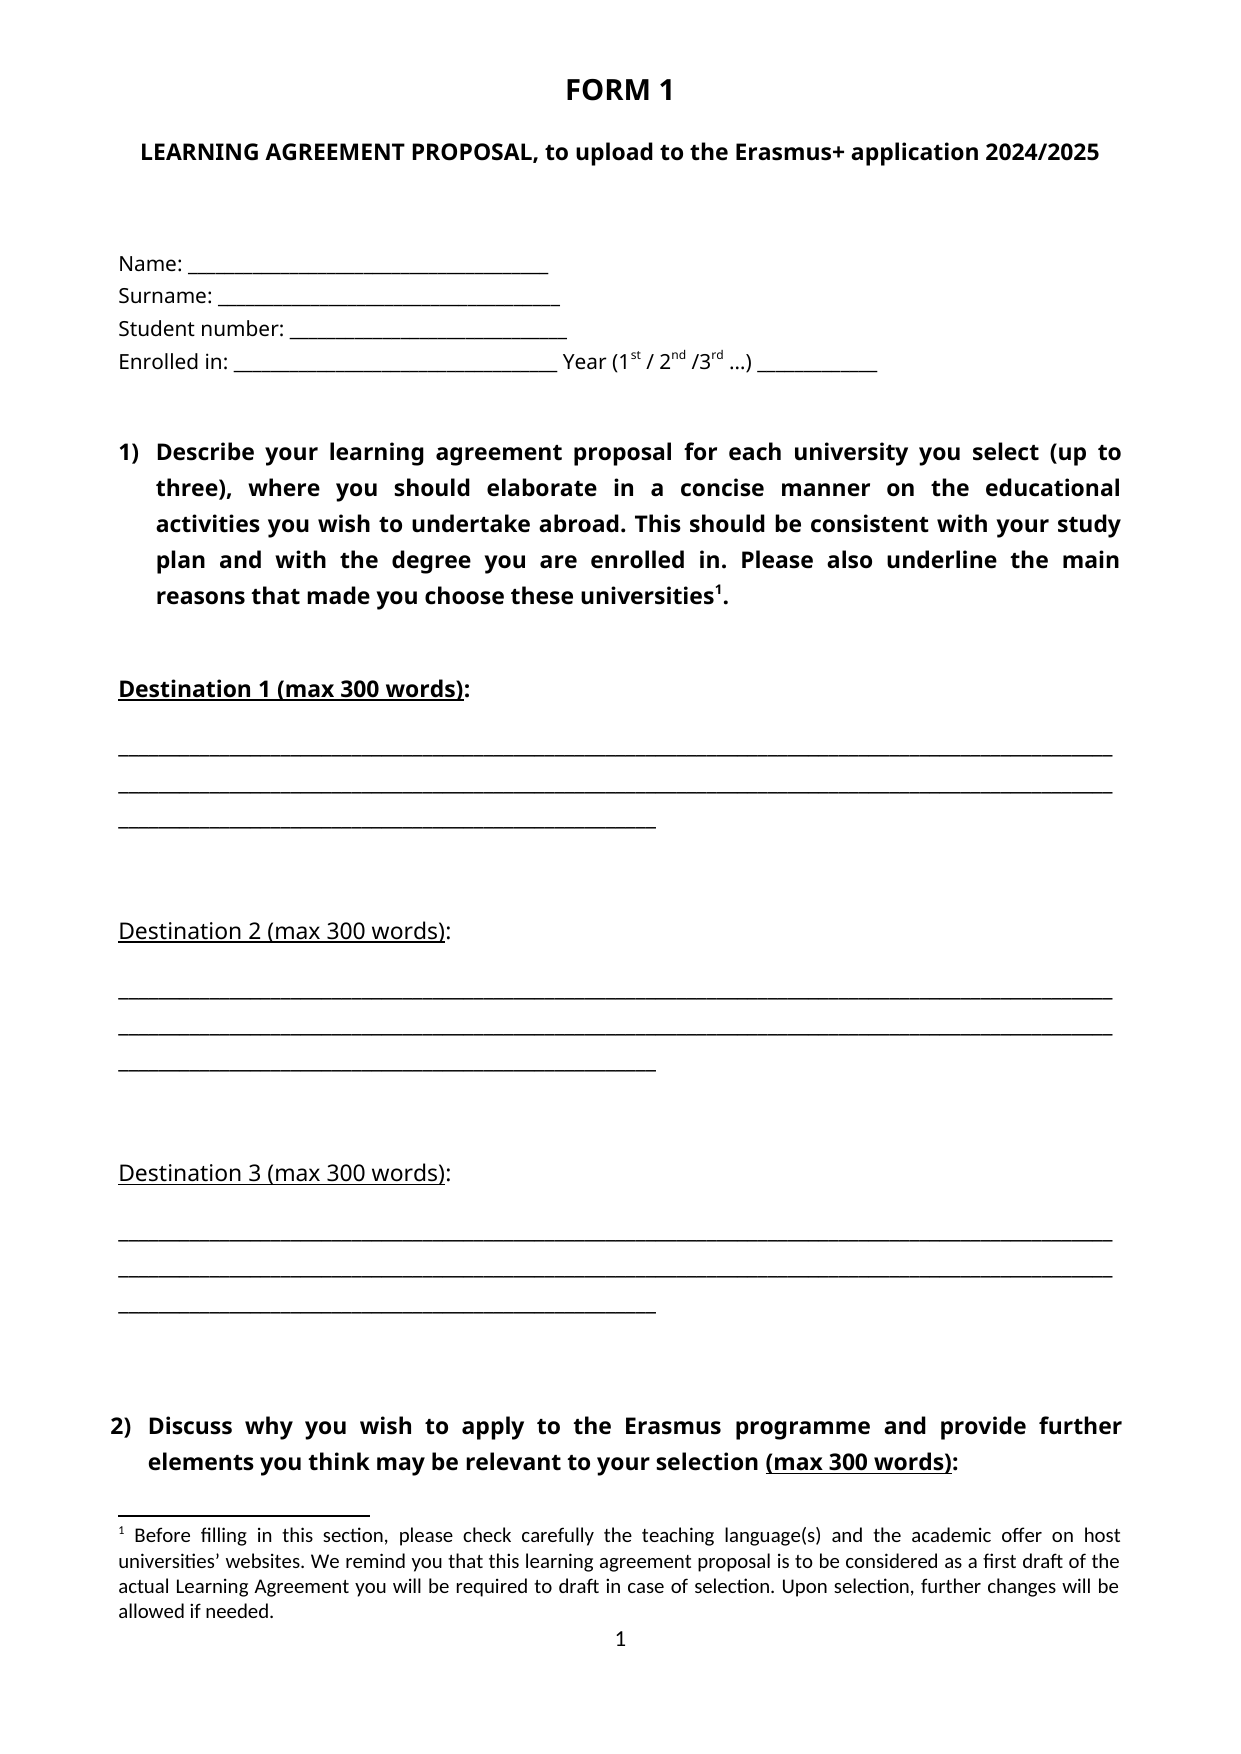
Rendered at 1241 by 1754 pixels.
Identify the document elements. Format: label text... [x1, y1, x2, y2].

text _________________________________________________________________________________________________________________________________________________________________________________________________________________________________________________________ [118, 729, 1122, 833]
text Name: _______________________________________ [118, 249, 1122, 277]
text Student number: ______________________________ [118, 314, 1122, 343]
list Describe your learning agreement proposal for each university you select (up to three), where you should elaborate in a concise manner on the educational activities you wish to undertake abroad. This should be consistent with your study plan and with the degree you are enrolled in. Please also underline the main reasons that made you choose these universities. [118, 436, 1122, 611]
text LEARNING AGREEMENT PROPOSAL, to upload to the Erasmus+ application 2024/2025 [118, 136, 1122, 167]
text Destination 3 (max 300 words): [118, 1157, 1122, 1188]
text FORM 1 [118, 69, 1122, 109]
text _________________________________________________________________________________________________________________________________________________________________________________________________________________________________________________________ [118, 972, 1122, 1075]
text _________________________________________________________________________________________________________________________________________________________________________________________________________________________________________________________ [118, 1214, 1122, 1317]
text Destination 1 (max 300 words): [118, 673, 1122, 704]
text Surname: _____________________________________ [118, 282, 1122, 310]
list Discuss why you wish to apply to the Erasmus programme and provide further elements you think may be relevant to your selection (max 300 words): [110, 1410, 1122, 1477]
text Destination 2 (max 300 words): [118, 915, 1122, 946]
text Enrolled in: ___________________________________ Year (1st / 2nd /3rd …) _____________ [118, 347, 1122, 375]
